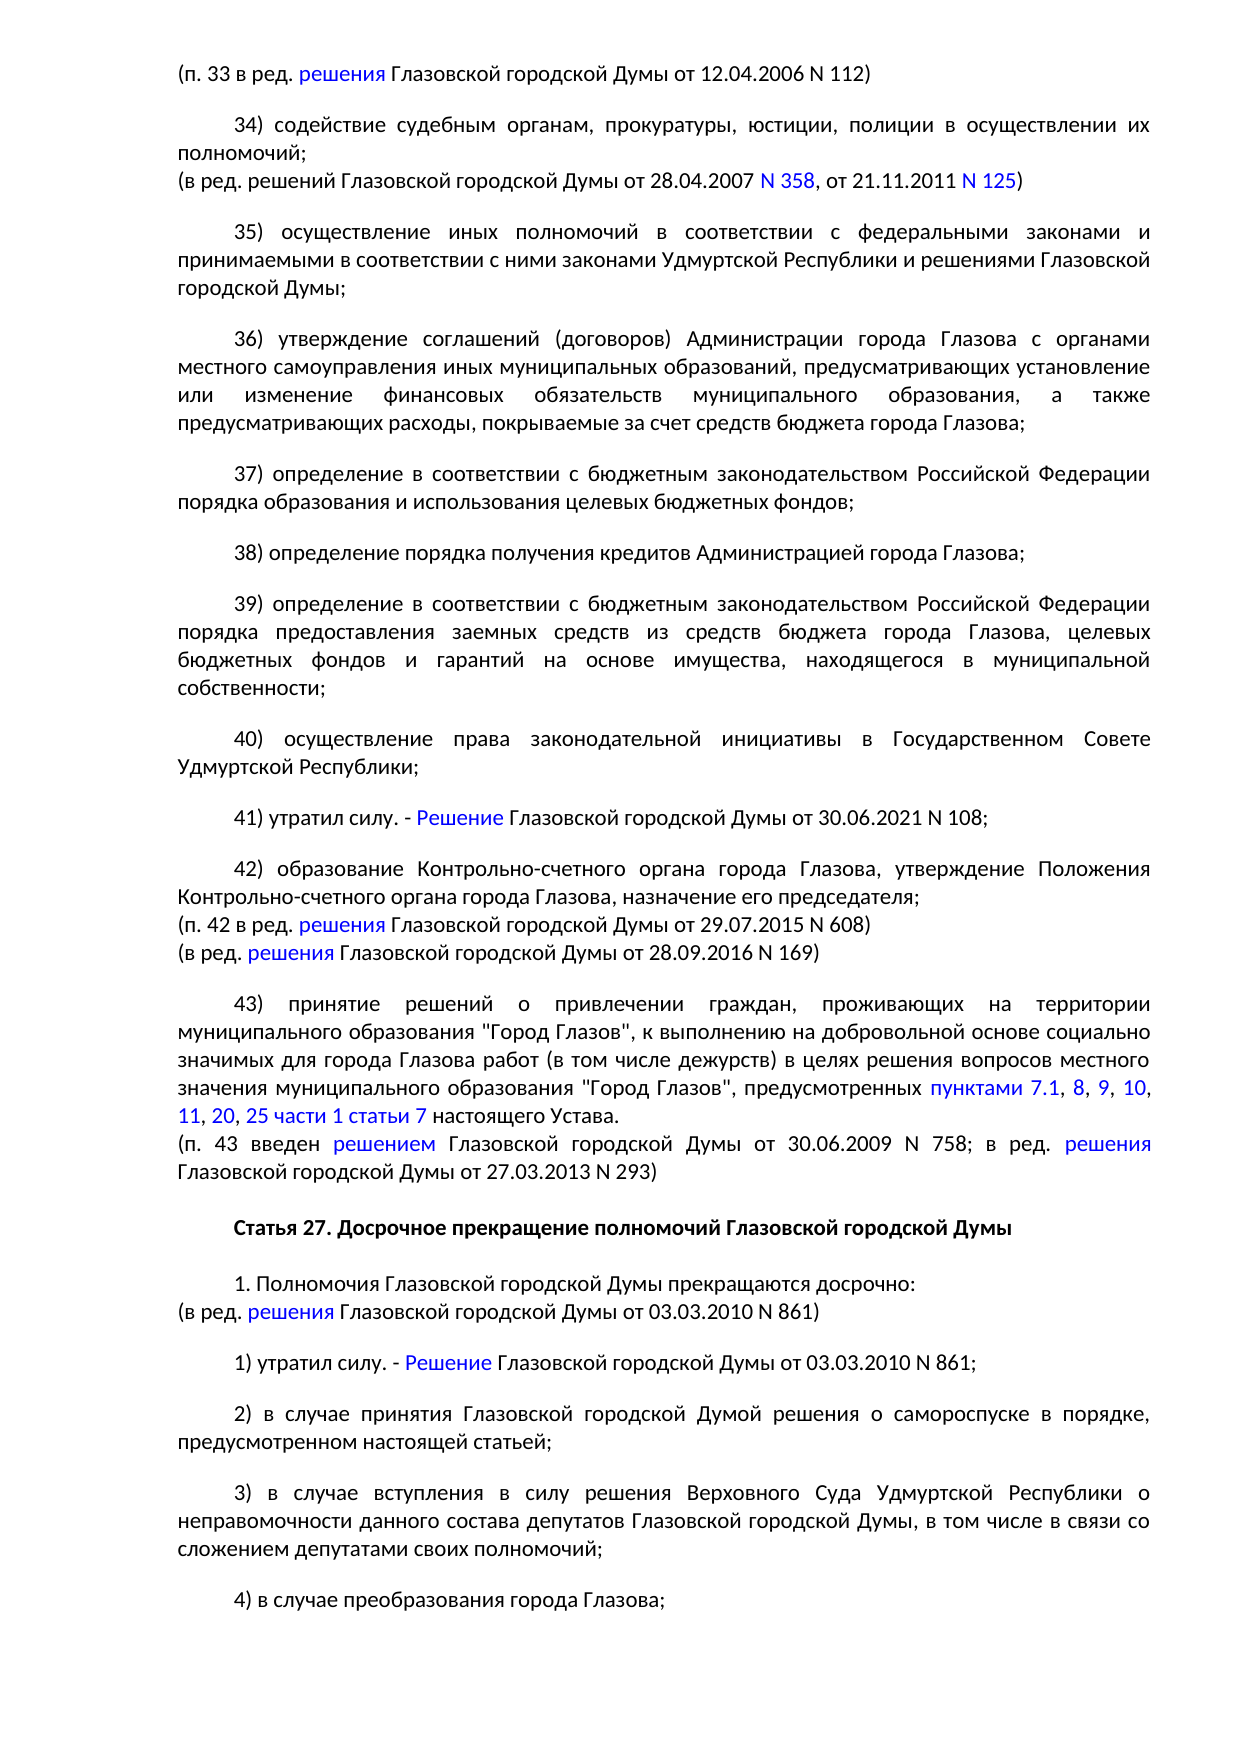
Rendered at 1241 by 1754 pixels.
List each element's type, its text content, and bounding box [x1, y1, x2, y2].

text 2) в случае принятия Глазовской городской Думой решения о самороспуске в порядке, предусмотренном настоящей статьей; [177, 1399, 1152, 1455]
text 1) утратил силу. - Решение Глазовской городской Думы от 03.03.2010 N 861; [177, 1348, 1152, 1376]
text 40) осуществление права законодательной инициативы в Государственном Совете Удмуртской Республики; [177, 724, 1152, 780]
text (в ред. решения Глазовской городской Думы от 03.03.2010 N 861) [177, 1297, 1152, 1325]
text 35) осуществление иных полномочий в соответствии с федеральными законами и принимаемыми в соответствии с ними законами Удмуртской Республики и решениями Глазовской городской Думы; [177, 217, 1152, 301]
text 4) в случае преобразования города Глазова; [177, 1585, 1152, 1613]
text (п. 33 в ред. решения Глазовской городской Думы от 12.04.2006 N 112) [177, 59, 1152, 87]
text (в ред. решений Глазовской городской Думы от 28.04.2007 N 358, от 21.11.2011 N 125) [177, 166, 1152, 194]
text 39) определение в соответствии с бюджетным законодательством Российской Федерации порядка предоставления заемных средств из средств бюджета города Глазова, целевых бюджетных фондов и гарантий на основе имущества, находящегося в муниципальной собственности; [177, 589, 1152, 701]
text 36) утверждение соглашений (договоров) Администрации города Глазова с органами местного самоуправления иных муниципальных образований, предусматривающих установление или изменение финансовых обязательств муниципального образования, а также предусматривающих расходы, покрываемые за счет средств бюджета города Глазова; [177, 324, 1152, 436]
text 37) определение в соответствии с бюджетным законодательством Российской Федерации порядка образования и использования целевых бюджетных фондов; [177, 459, 1152, 515]
text 42) образование Контрольно-счетного органа города Глазова, утверждение Положения Контрольно-счетного органа города Глазова, назначение его председателя; [177, 854, 1152, 910]
text (в ред. решения Глазовской городской Думы от 28.09.2016 N 169) [177, 938, 1152, 966]
text 38) определение порядка получения кредитов Администрацией города Глазова; [177, 538, 1152, 566]
text 1. Полномочия Глазовской городской Думы прекращаются досрочно: [177, 1269, 1152, 1297]
text (п. 42 в ред. решения Глазовской городской Думы от 29.07.2015 N 608) [177, 910, 1152, 938]
text 34) содействие судебным органам, прокуратуры, юстиции, полиции в осуществлении их полномочий; [177, 110, 1152, 166]
text 41) утратил силу. - Решение Глазовской городской Думы от 30.06.2021 N 108; [177, 803, 1152, 831]
text 43) принятие решений о привлечении граждан, проживающих на территории муниципального образования "Город Глазов", к выполнению на добровольной основе социально значимых для города Глазова работ (в том числе дежурств) в целях решения вопросов местного значения муниципального образования "Город Глазов", предусмотренных пунктами 7.1, 8, 9, 10, 11, 20, 25 части 1 статьи 7 настоящего Устава. [177, 989, 1152, 1129]
title Статья 27. Досрочное прекращение полномочий Глазовской городской Думы [177, 1213, 1152, 1241]
text (п. 43 введен решением Глазовской городской Думы от 30.06.2009 N 758; в ред. решения Глазовской городской Думы от 27.03.2013 N 293) [177, 1129, 1152, 1185]
text 3) в случае вступления в силу решения Верховного Суда Удмуртской Республики о неправомочности данного состава депутатов Глазовской городской Думы, в том числе в связи со сложением депутатами своих полномочий; [177, 1478, 1152, 1562]
